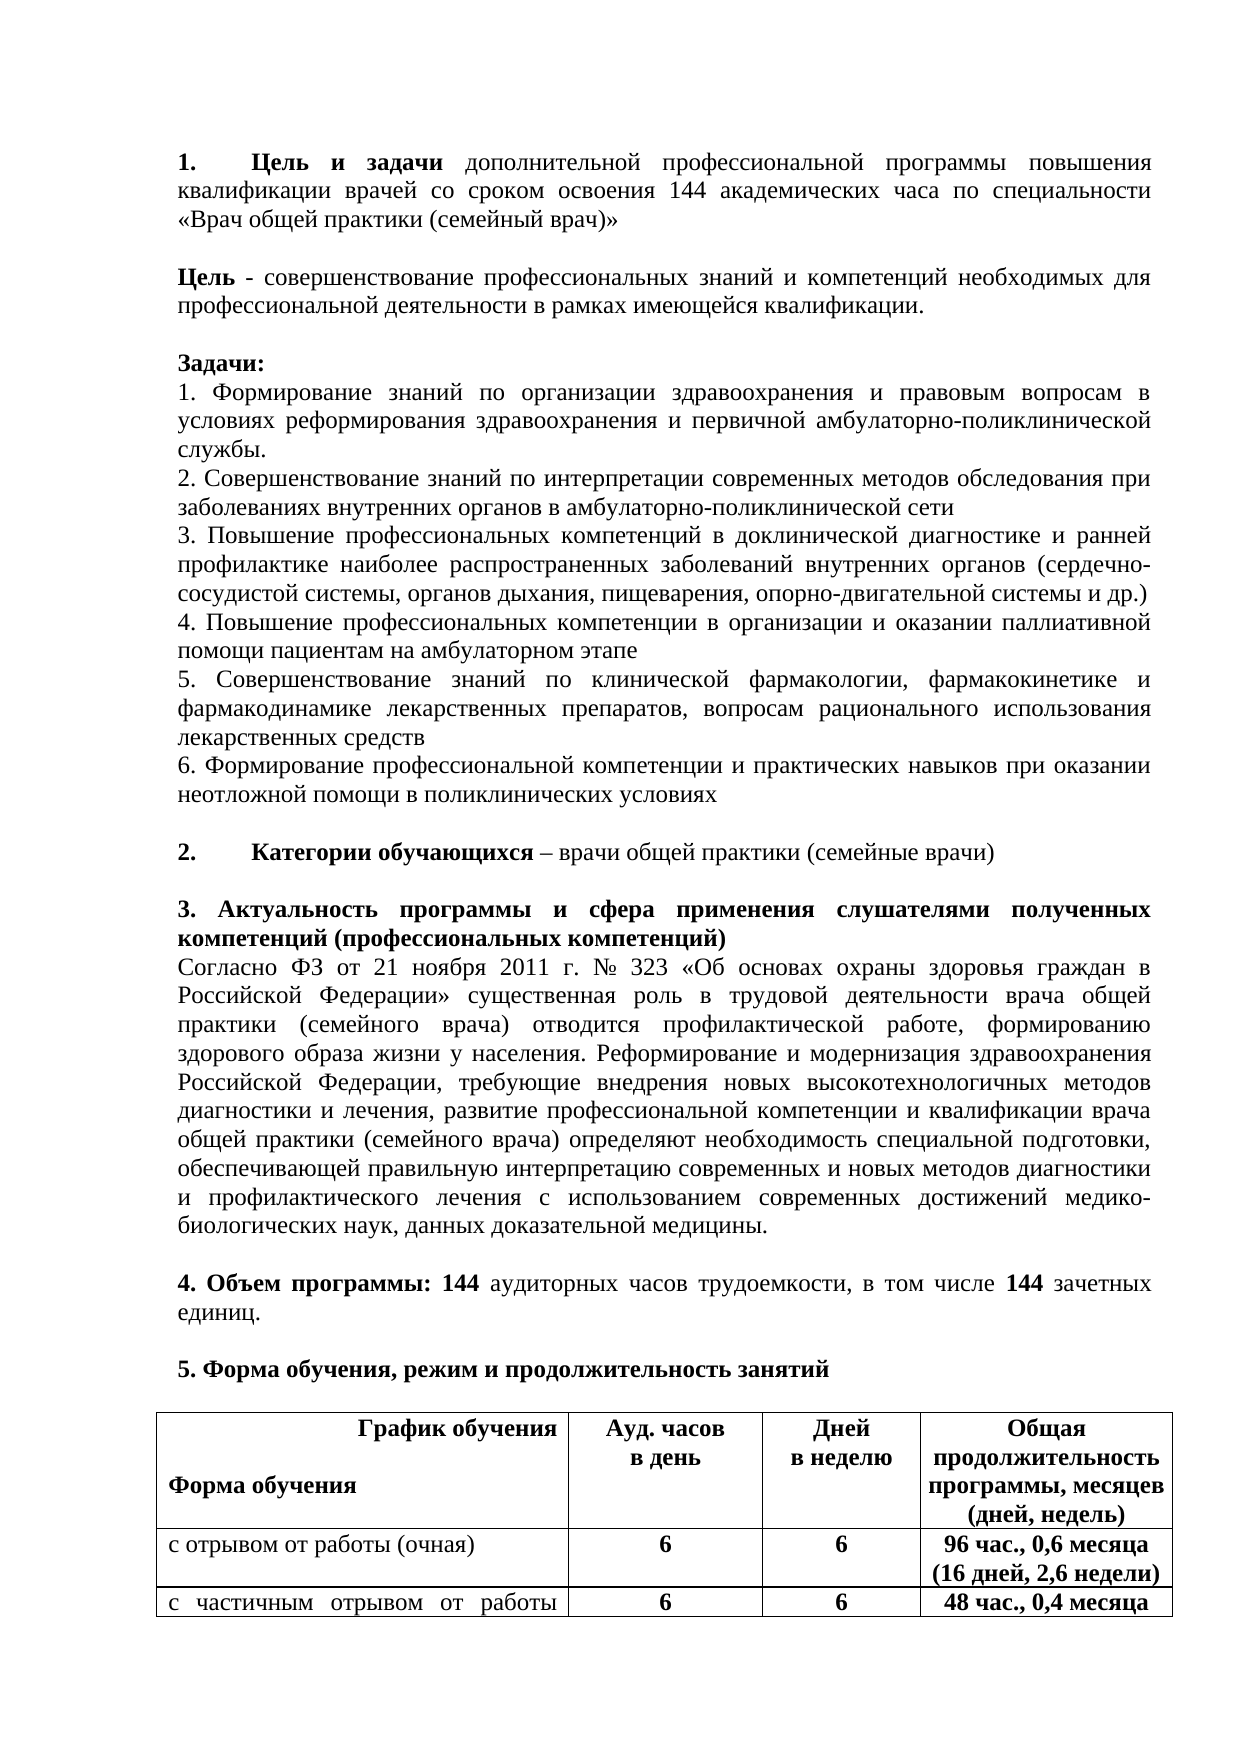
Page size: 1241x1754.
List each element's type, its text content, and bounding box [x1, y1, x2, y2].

text 3. Актуальность программы и сфера применения слушателями полученных компетенций (профессиональных компетенций) [177, 894, 1152, 952]
text 5. Совершенствование знаний по клинической фармакологии, фармакокинетике и фармакодинамике лекарственных препаратов, вопросам рационального использования лекарственных средств [177, 664, 1152, 751]
text 4. Повышение профессиональных компетенции в организации и оказании паллиативной помощи пациентам на амбулаторном этапе [177, 607, 1152, 664]
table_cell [157, 1588, 568, 1616]
text Задачи: [177, 348, 1152, 377]
table_cell 6 [763, 1588, 920, 1616]
table_cell 96 час., 0,6 месяца (16 дней, 2,6 недели) [921, 1529, 1172, 1586]
table_header Общая продолжительность программы, месяцев (дней, недель) [921, 1413, 1172, 1528]
text 5. Форма обучения, режим и продолжительность занятий [177, 1354, 1152, 1383]
table_cell 6 [569, 1529, 762, 1586]
table_cell 6 [569, 1588, 762, 1616]
text Цель - совершенствование профессиональных знаний и компетенций необходимых для профессиональной деятельности в рамках имеющейся квалификации. [177, 262, 1152, 319]
text 3. Повышение профессиональных компетенций в доклинической диагностике и ранней профилактике наиболее распространенных заболеваний внутренних органов (сердечно-сосудистой системы, органов дыхания, пищеварения, опорно-двигательной системы и др.) [177, 521, 1152, 607]
text 6. Формирование профессиональной компетенции и практических навыков при оказании неотложной помощи в поликлинических условиях [177, 751, 1152, 808]
table_header Дней в неделю [763, 1413, 920, 1528]
list Категории обучающихся – врачи общей практики (семейные врачи) [177, 837, 1152, 866]
text 1. Формирование знаний по организации здравоохранения и правовым вопросам в условиях реформирования здравоохранения и первичной амбулаторно-поликлинической службы. [177, 377, 1152, 463]
table_header Ауд. часов в день [569, 1413, 762, 1528]
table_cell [921, 1588, 1172, 1616]
table_cell 6 [763, 1529, 920, 1586]
text Согласно ФЗ от 21 ноября 2011 г. № 323 «Об основах охраны здоровья граждан в Российской Федерации» существенная роль в трудовой деятельности врача общей практики (семейного врача) отводится профилактической работе, формированию здорового образа жизни у населения. Реформирование и модернизация здравоохранения Российской Федерации, требующие внедрения новых высокотехнологичных методов диагностики и лечения, развитие профессиональной компетенции и квалификации врача общей практики (семейного врача) определяют необходимость специальной подготовки, обеспечивающей правильную интерпретацию современных и новых методов диагностики и профилактического лечения с использованием современных достижений медико-биологических наук, данных доказательной медицины. [177, 952, 1152, 1239]
table_header График обучения Форма обучения [157, 1413, 568, 1528]
text 2. Совершенствование знаний по интерпретации современных методов обследования при заболеваниях внутренних органов в амбулаторно-поликлинической сети [177, 463, 1152, 521]
list Цель и задачи дополнительной профессиональной программы повышения квалификации врачей со сроком освоения 144 академических часа по специальности «Врач общей практики (семейный врач)» [177, 147, 1152, 233]
table_cell с отрывом от работы (очная) [157, 1529, 568, 1586]
text 4. Объем программы: 144 аудиторных часов трудоемкости, в том числе 144 зачетных единиц. [177, 1268, 1152, 1326]
